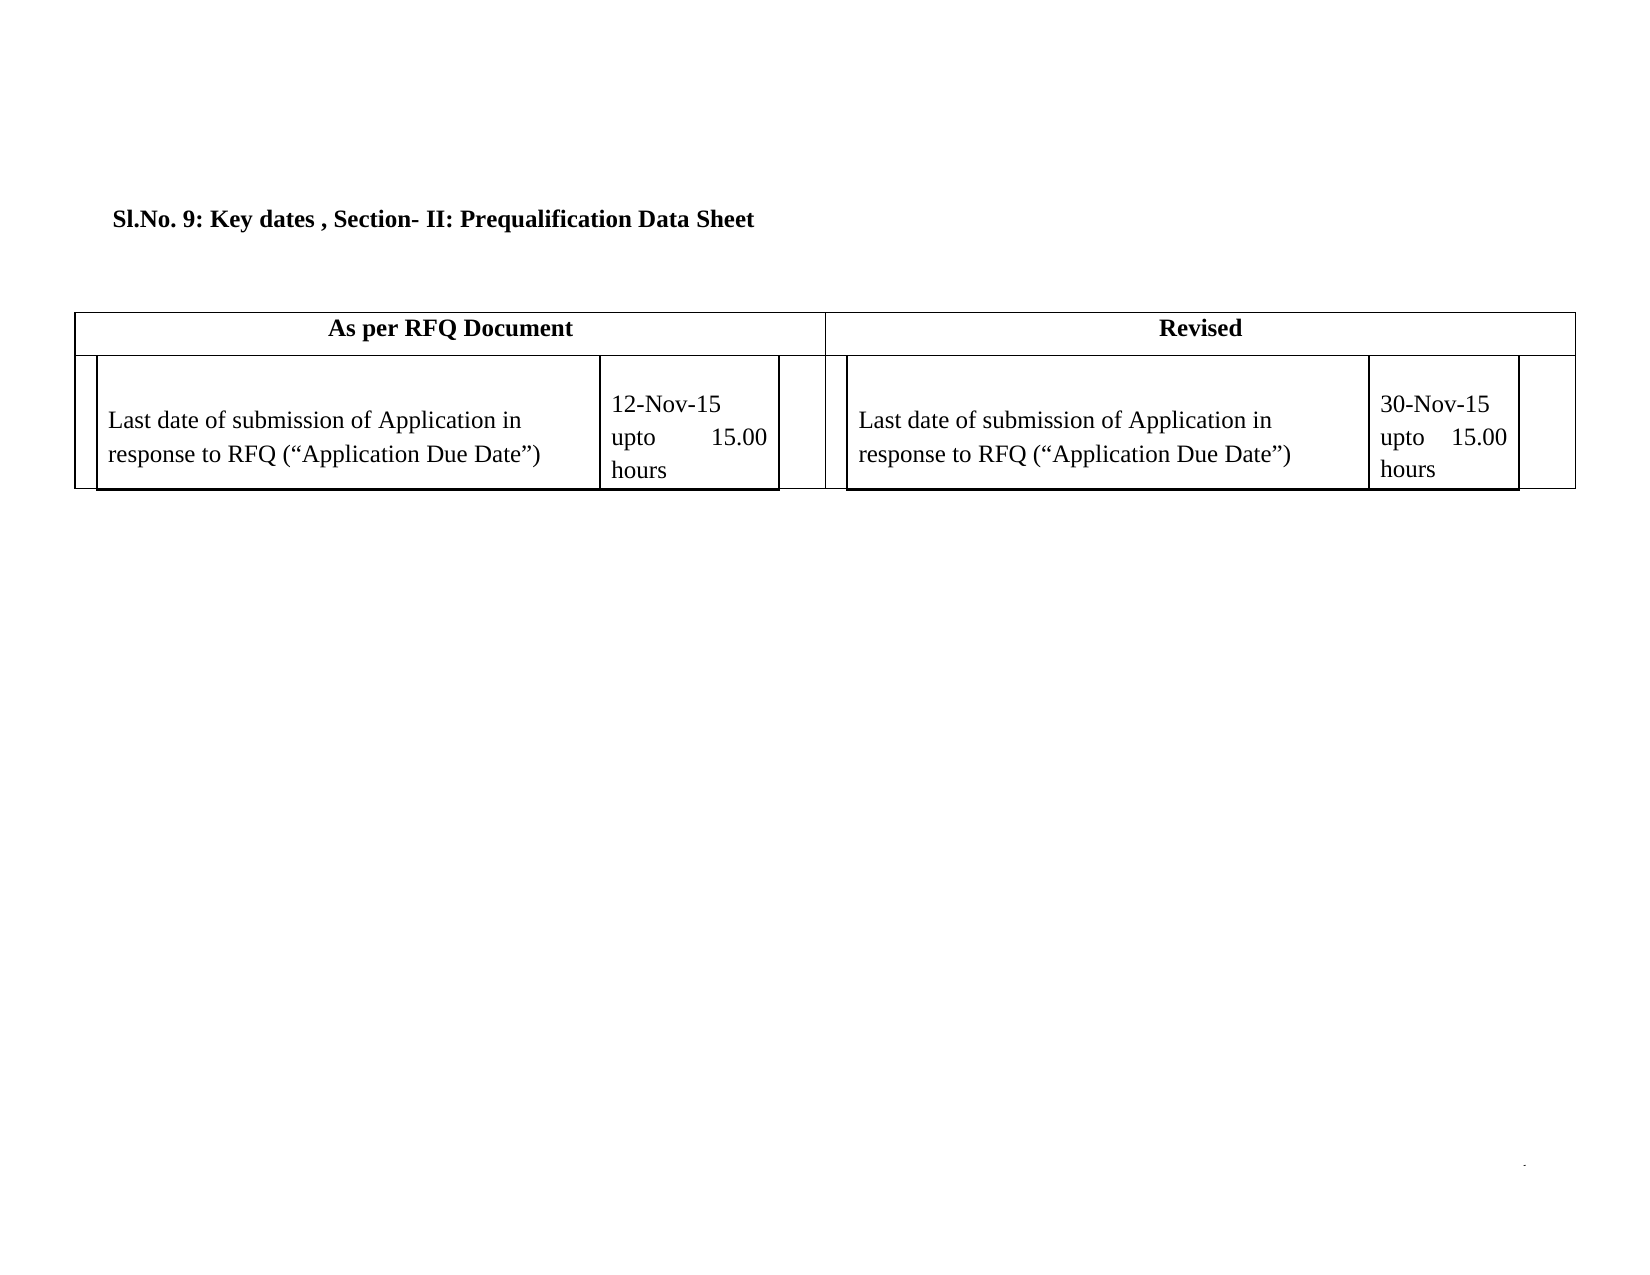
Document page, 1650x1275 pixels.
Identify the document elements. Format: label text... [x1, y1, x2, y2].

table_cell Last date of submission of Application in response to RFQ (“Application Due Date”) [98, 356, 599, 488]
table_cell [826, 356, 846, 488]
table_cell 30-Nov-15 upto 15.00 hours [1370, 356, 1518, 488]
table_header As per RFQ Document [76, 313, 825, 355]
table_cell [76, 356, 96, 488]
text Sl.No. 9: Key dates , Section- II: Prequalification Data Sheet [112, 204, 1587, 233]
table_cell 12-Nov-15 upto 15.00 hours [601, 356, 778, 488]
table_cell [1520, 356, 1575, 488]
table_cell Last date of submission of Application in response to RFQ (“Application Due Date”) [848, 356, 1368, 488]
table_cell [780, 356, 825, 488]
table_header Revised [826, 313, 1575, 355]
